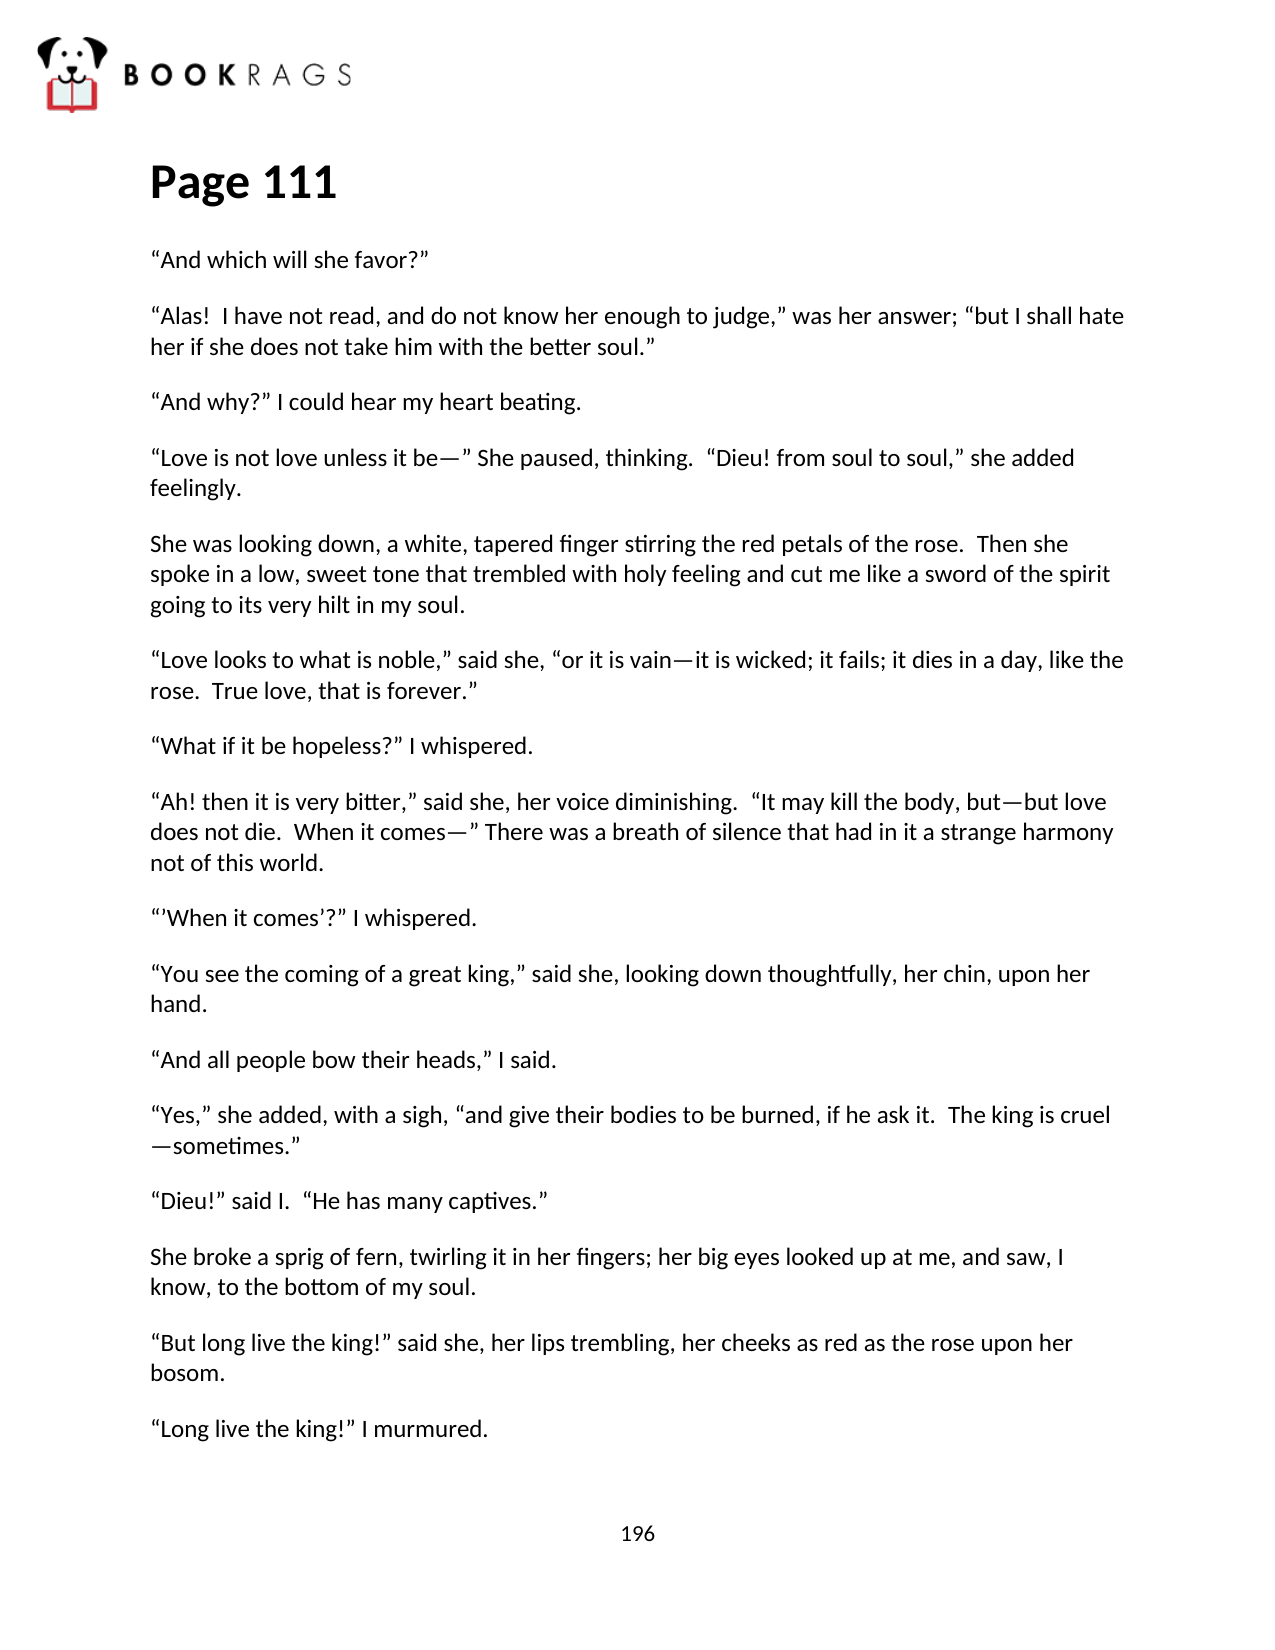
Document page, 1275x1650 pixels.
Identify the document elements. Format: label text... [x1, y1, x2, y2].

text “’When it comes’?” I whispered. [150, 902, 1125, 933]
text “Dieu!” said I. “He has many captives.” [150, 1186, 1125, 1216]
text “Love looks to what is noble,” said she, “or it is vain—­it is wicked; it fails; it dies in a day, like the rose. True love, that is forever.” [150, 644, 1125, 705]
text “You see the coming of a great king,” said she, looking down thoughtfully, her chin, upon her hand. [150, 958, 1125, 1019]
text “And which will she favor?” [150, 244, 1125, 275]
text “Long live the king!” I murmured. [150, 1413, 1125, 1444]
text Page 111 [150, 150, 1125, 211]
text “Alas! I have not read, and do not know her enough to judge,” was her answer; “but I shall hate her if she does not take him with the better soul.” [150, 300, 1125, 361]
text “And all people bow their heads,” I said. [150, 1044, 1125, 1074]
text “Love is not love unless it be—­” She paused, thinking. “Dieu! from soul to soul,” she added feelingly. [150, 442, 1125, 503]
text “Yes,” she added, with a sigh, “and give their bodies to be burned, if he ask it. The king is cruel—­sometimes.” [150, 1099, 1125, 1161]
picture [37, 37, 351, 113]
text She broke a sprig of fern, twirling it in her fingers; her big eyes looked up at me, and saw, I know, to the bottom of my soul. [150, 1241, 1125, 1302]
text “Ah! then it is very bitter,” said she, her voice diminishing. “It may kill the body, but—­but love does not die. When it comes—­” There was a breath of silence that had in it a strange harmony not of this world. [150, 786, 1125, 877]
text “What if it be hopeless?” I whispered. [150, 730, 1125, 761]
text She was looking down, a white, tapered finger stirring the red petals of the rose. Then she spoke in a low, sweet tone that trembled with holy feeling and cut me like a sword of the spirit going to its very hilt in my soul. [150, 528, 1125, 619]
text “And why?” I could hear my heart beating. [150, 386, 1125, 417]
text “But long live the king!” said she, her lips trembling, her cheeks as red as the rose upon her bosom. [150, 1327, 1125, 1388]
